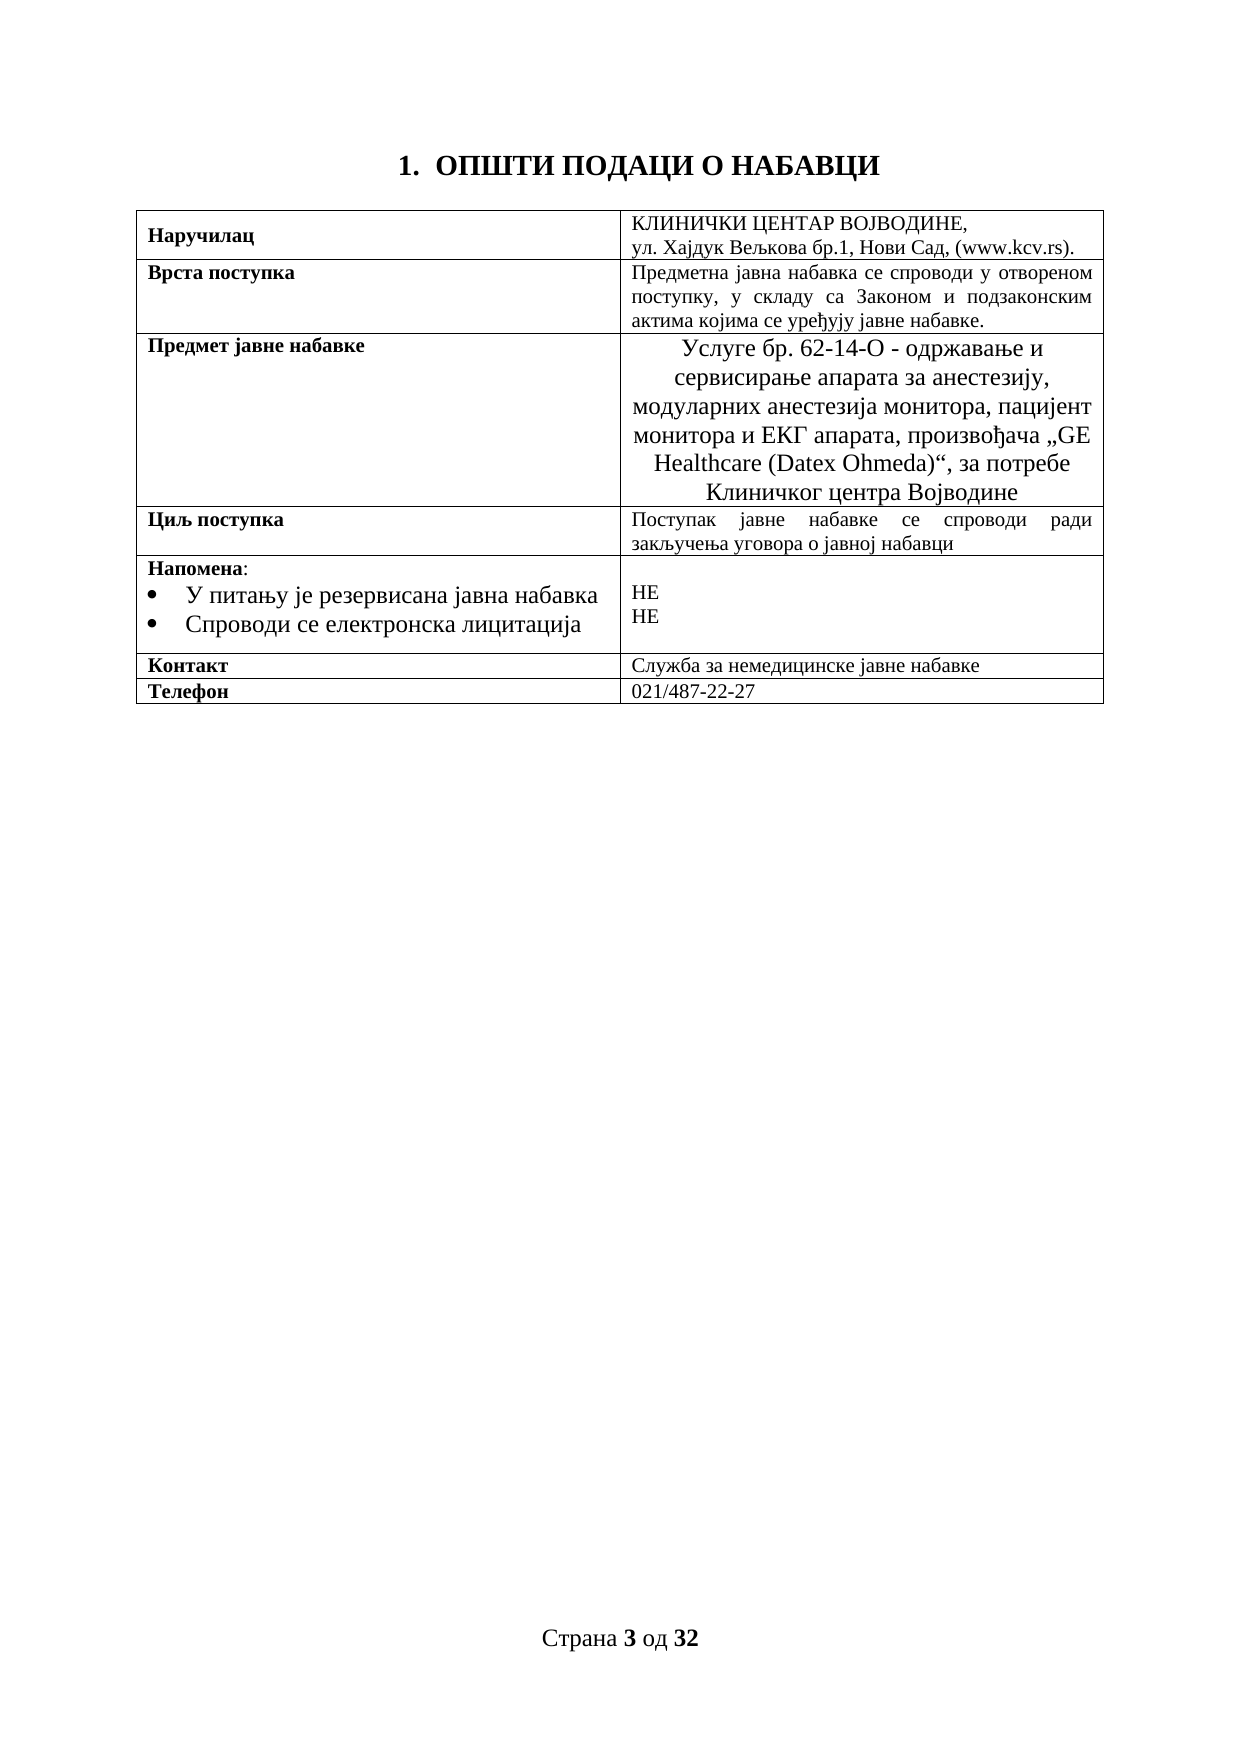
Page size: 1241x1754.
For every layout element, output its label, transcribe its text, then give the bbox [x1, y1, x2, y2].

table_cell 021/487-22-27 [621, 679, 1103, 703]
subtitle ОПШТИ ПОДАЦИ О НАБАВЦИ [185, 148, 1092, 181]
table_header Наручилац [137, 211, 620, 259]
table_header КЛИНИЧКИ ЦЕНТАР ВОЈВОДИНЕ, ул. Хајдук Вељкова бр.1, Нови Сад, (www.kcv.rs). [621, 211, 1103, 259]
table_cell Телефон [137, 679, 620, 703]
table_cell Напомена: У питању је резервисана јавна набавка Спроводи се електронска лицитација [137, 556, 620, 652]
table_cell Врста поступка [137, 260, 620, 332]
table_cell [621, 556, 1103, 652]
table_cell Циљ поступка [137, 507, 620, 555]
table_cell Предметна јавна набавка се спроводи у , у складу са Законом и подзаконским актима којима се уређују јавне набавке. [621, 260, 1103, 332]
table_cell Поступак јавне набавке се спроводи ради закључења [621, 507, 1103, 555]
table_cell Служба за немедицинске јавне набавке [621, 654, 1103, 677]
table_cell бр. 62-14-O - одржавањe и сервисирањe апарата за анестезију, модуларних анестезија монитора, пацијент монитора и ЕКГ апарата, произвођача „GE Healthcare (Datex Ohmeda)“, за потребе Клиничког центра Војводине [621, 334, 1103, 506]
table_cell Предмет јавне набавке [137, 334, 620, 506]
table_cell Контакт [137, 654, 620, 677]
